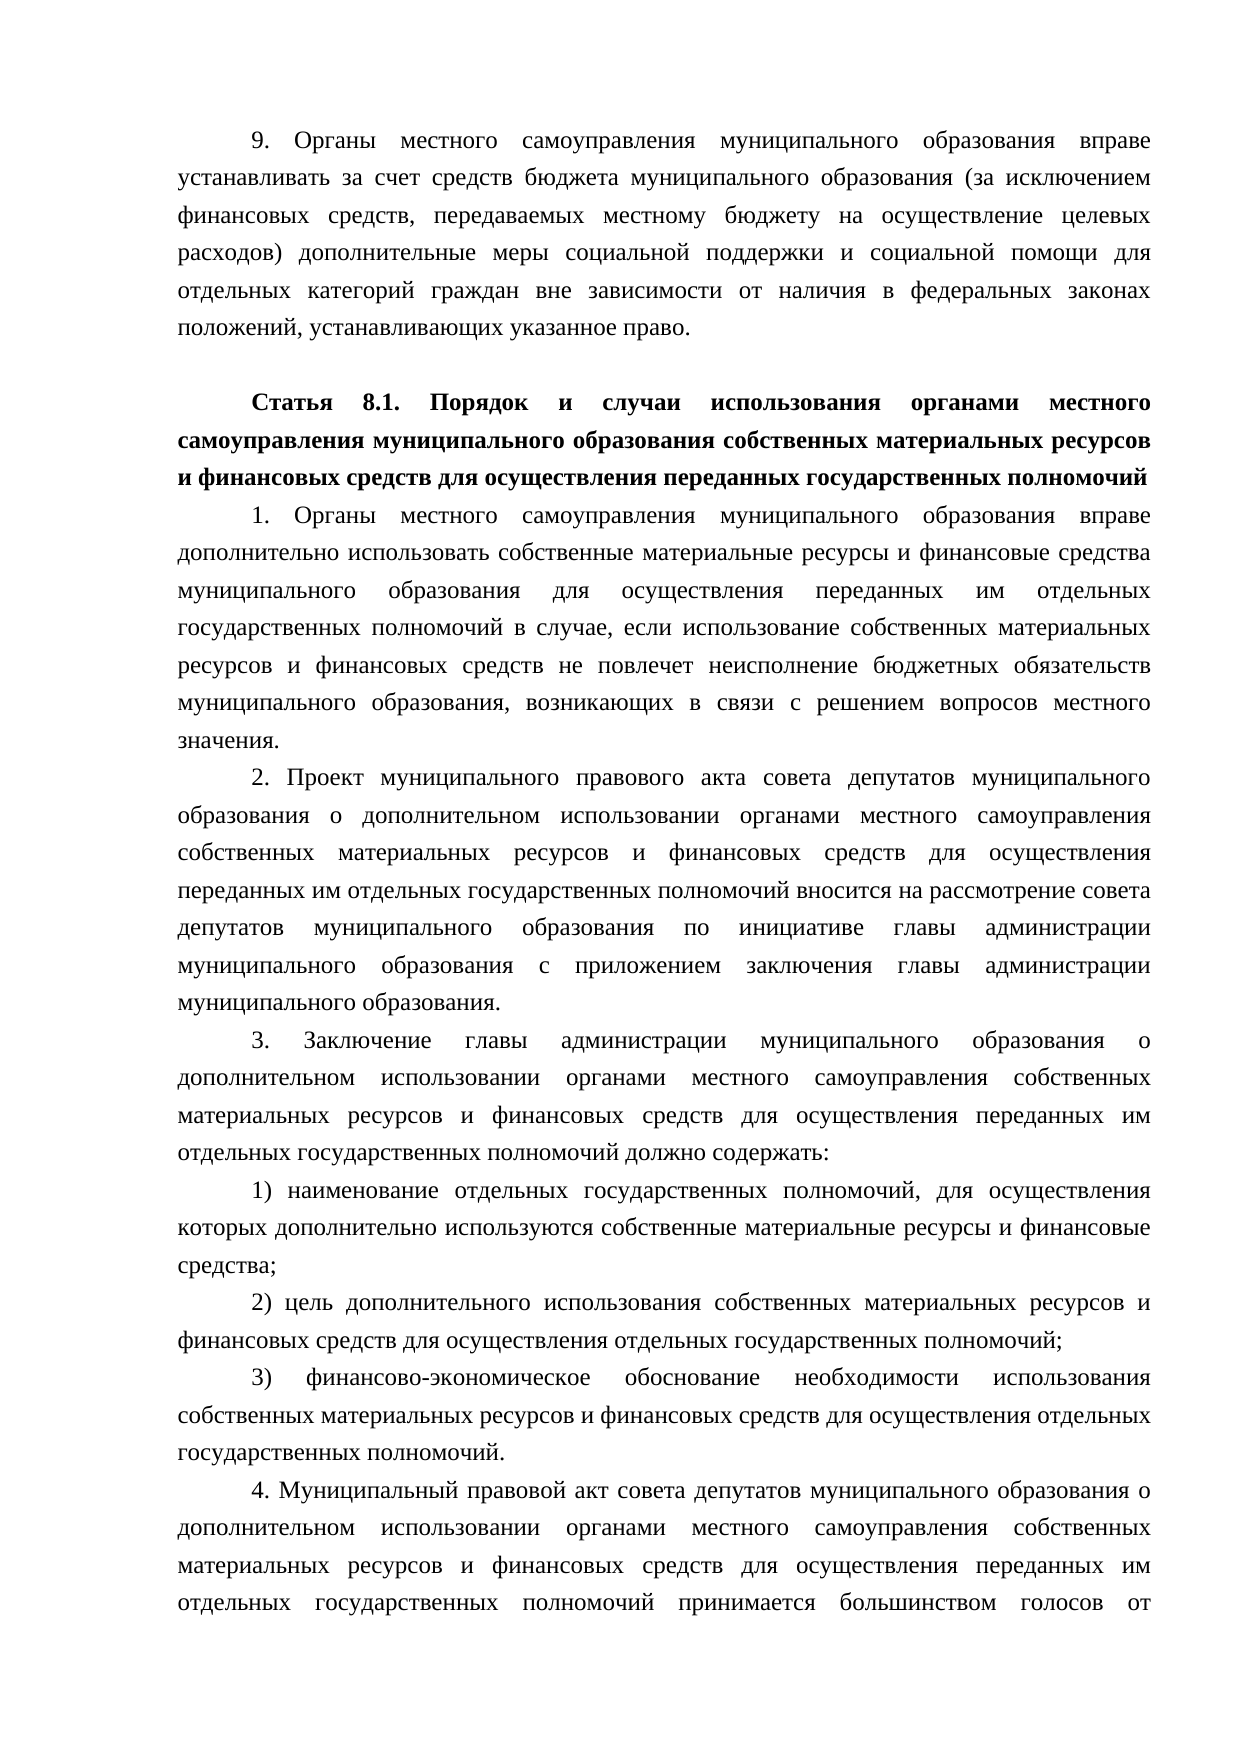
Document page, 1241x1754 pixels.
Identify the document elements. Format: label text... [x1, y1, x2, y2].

text 1) наименование отдельных государственных полномочий, для осуществления которых дополнительно используются собственные материальные ресурсы и финансовые средства; [177, 1168, 1152, 1281]
text 9. Органы местного самоуправления муниципального образования вправе устанавливать за счет средств бюджета муниципального образования (за исключением финансовых средств, передаваемых местному бюджету на осуществление целевых расходов) дополнительные меры социальной поддержки и социальной помощи для отдельных категорий граждан вне зависимости от наличия в федеральных законах положений, устанавливающих указанное право. [177, 118, 1152, 343]
text 3) финансово-экономическое обоснование необходимости использования собственных материальных ресурсов и финансовых средств для осуществления отдельных государственных полномочий. [177, 1356, 1152, 1468]
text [177, 1468, 1152, 1618]
text Статья 8.1. Порядок и случаи использования органами местного самоуправления муниципального образования собственных материальных ресурсов и финансовых средств для осуществления переданных государственных полномочий [177, 381, 1152, 493]
text 2. Проект муниципального правового акта совета депутатов муниципального образования о дополнительном использовании органами местного самоуправления собственных материальных ресурсов и финансовых средств для осуществления переданных им отдельных государственных полномочий вносится на рассмотрение совета депутатов муниципального образования по инициативе главы администрации муниципального образования с приложением заключения главы администрации муниципального образования. [177, 756, 1152, 1018]
text 3. Заключение главы администрации муниципального образования о дополнительном использовании органами местного самоуправления собственных материальных ресурсов и финансовых средств для осуществления переданных им отдельных государственных полномочий должно содержать: [177, 1018, 1152, 1168]
text 1. Органы местного самоуправления муниципального образования вправе дополнительно использовать собственные материальные ресурсы и финансовые средства муниципального образования для осуществления переданных им отдельных государственных полномочий в случае, если использование собственных материальных ресурсов и финансовых средств не повлечет неисполнение бюджетных обязательств муниципального образования, возникающих в связи с решением вопросов местного значения. [177, 493, 1152, 756]
text 2) цель дополнительного использования собственных материальных ресурсов и финансовых средств для осуществления отдельных государственных полномочий; [177, 1281, 1152, 1356]
